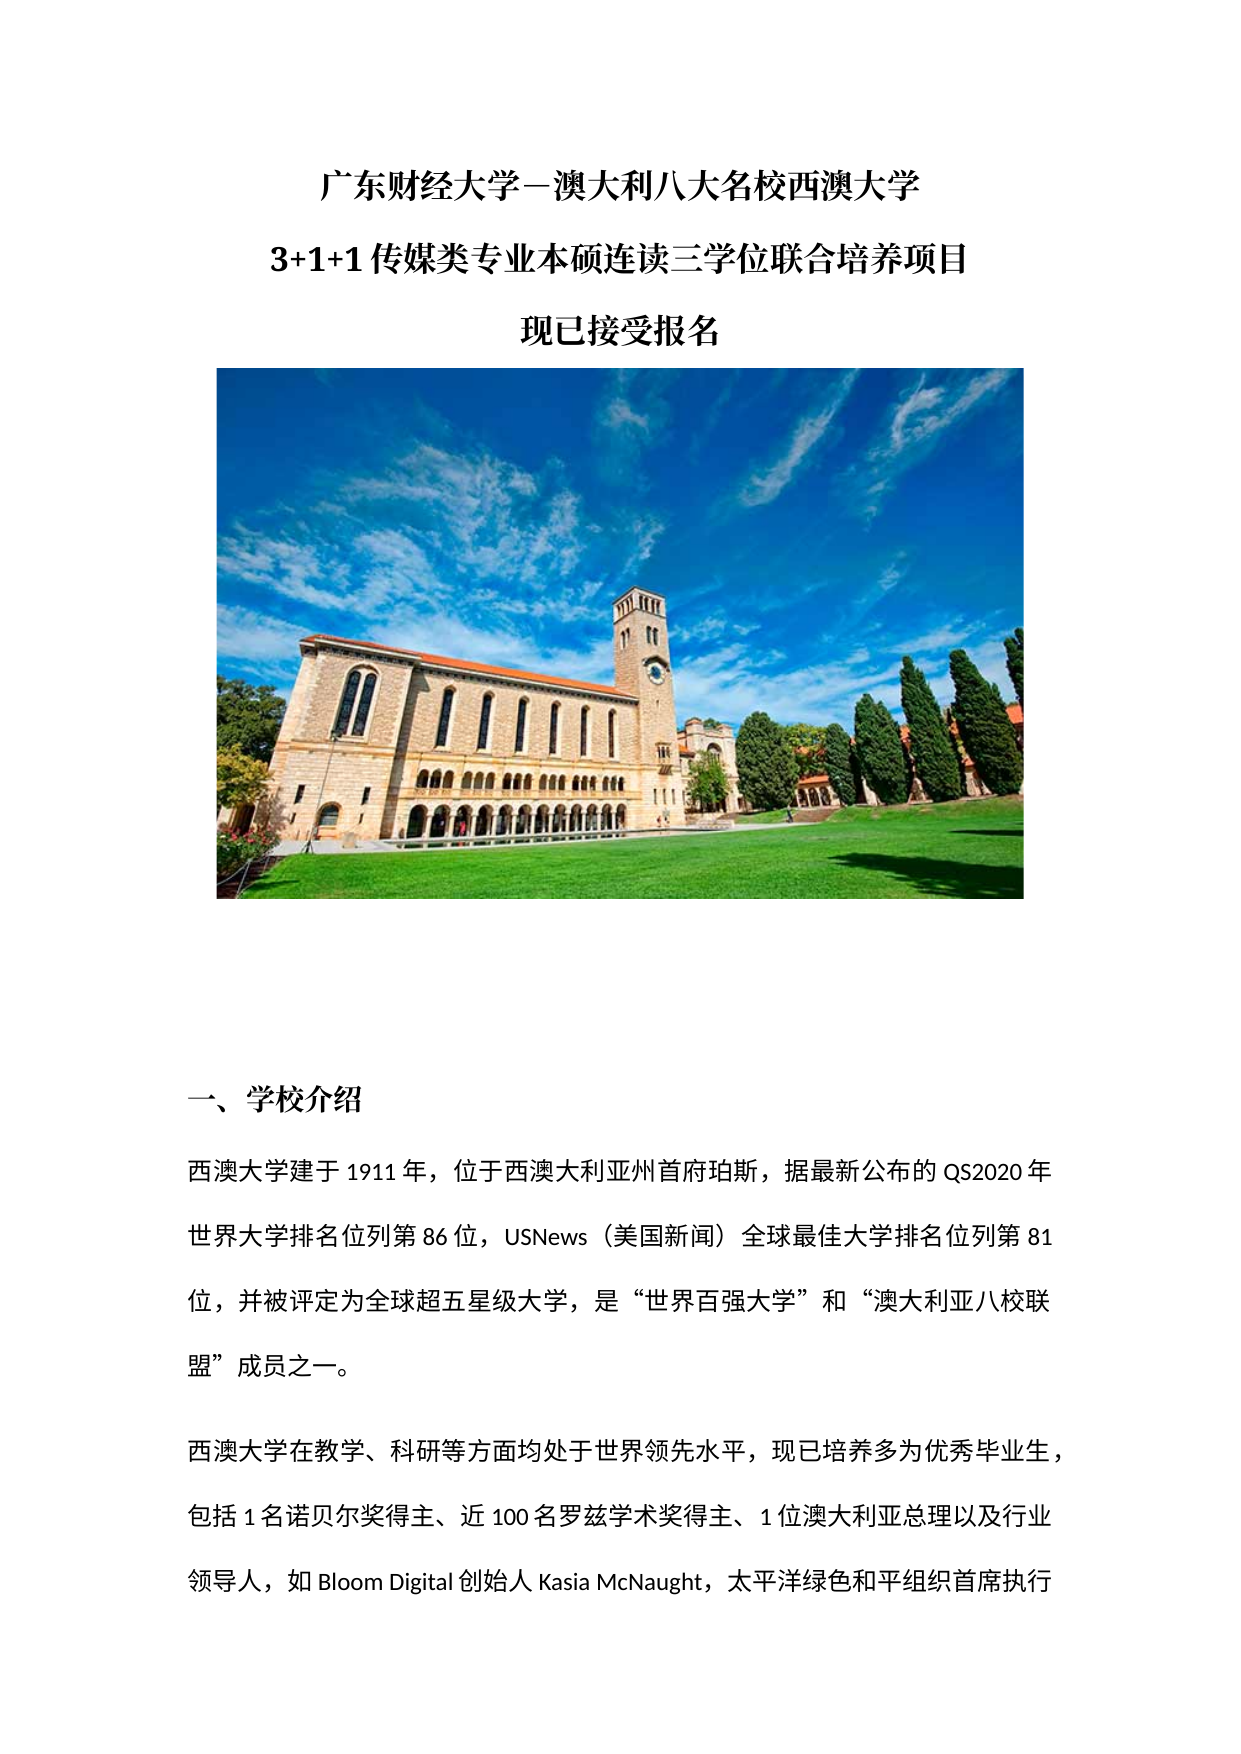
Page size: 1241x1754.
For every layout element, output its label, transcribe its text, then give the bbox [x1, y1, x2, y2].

list 广东财经大学－澳大利八大名校西澳大学 [187, 152, 1053, 217]
list 3+1+1传媒类专业本硕连读三学位联合培养项目 [187, 224, 1053, 289]
text 西澳大学建于1911年，位于西澳大利亚州首府珀斯，据最新公布的QS2020年世界大学排名位列第86位，USNews（美国新闻）全球最佳大学排名位列第81位，并被评定为全球超五星级大学，是“世界百强大学”和“澳大利亚八校联盟”成员之一。 [187, 1137, 1053, 1397]
picture [216, 368, 1024, 899]
list 学校介绍 [187, 1065, 1053, 1130]
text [187, 1417, 1053, 1612]
list 现已接受报名 [187, 296, 1053, 361]
